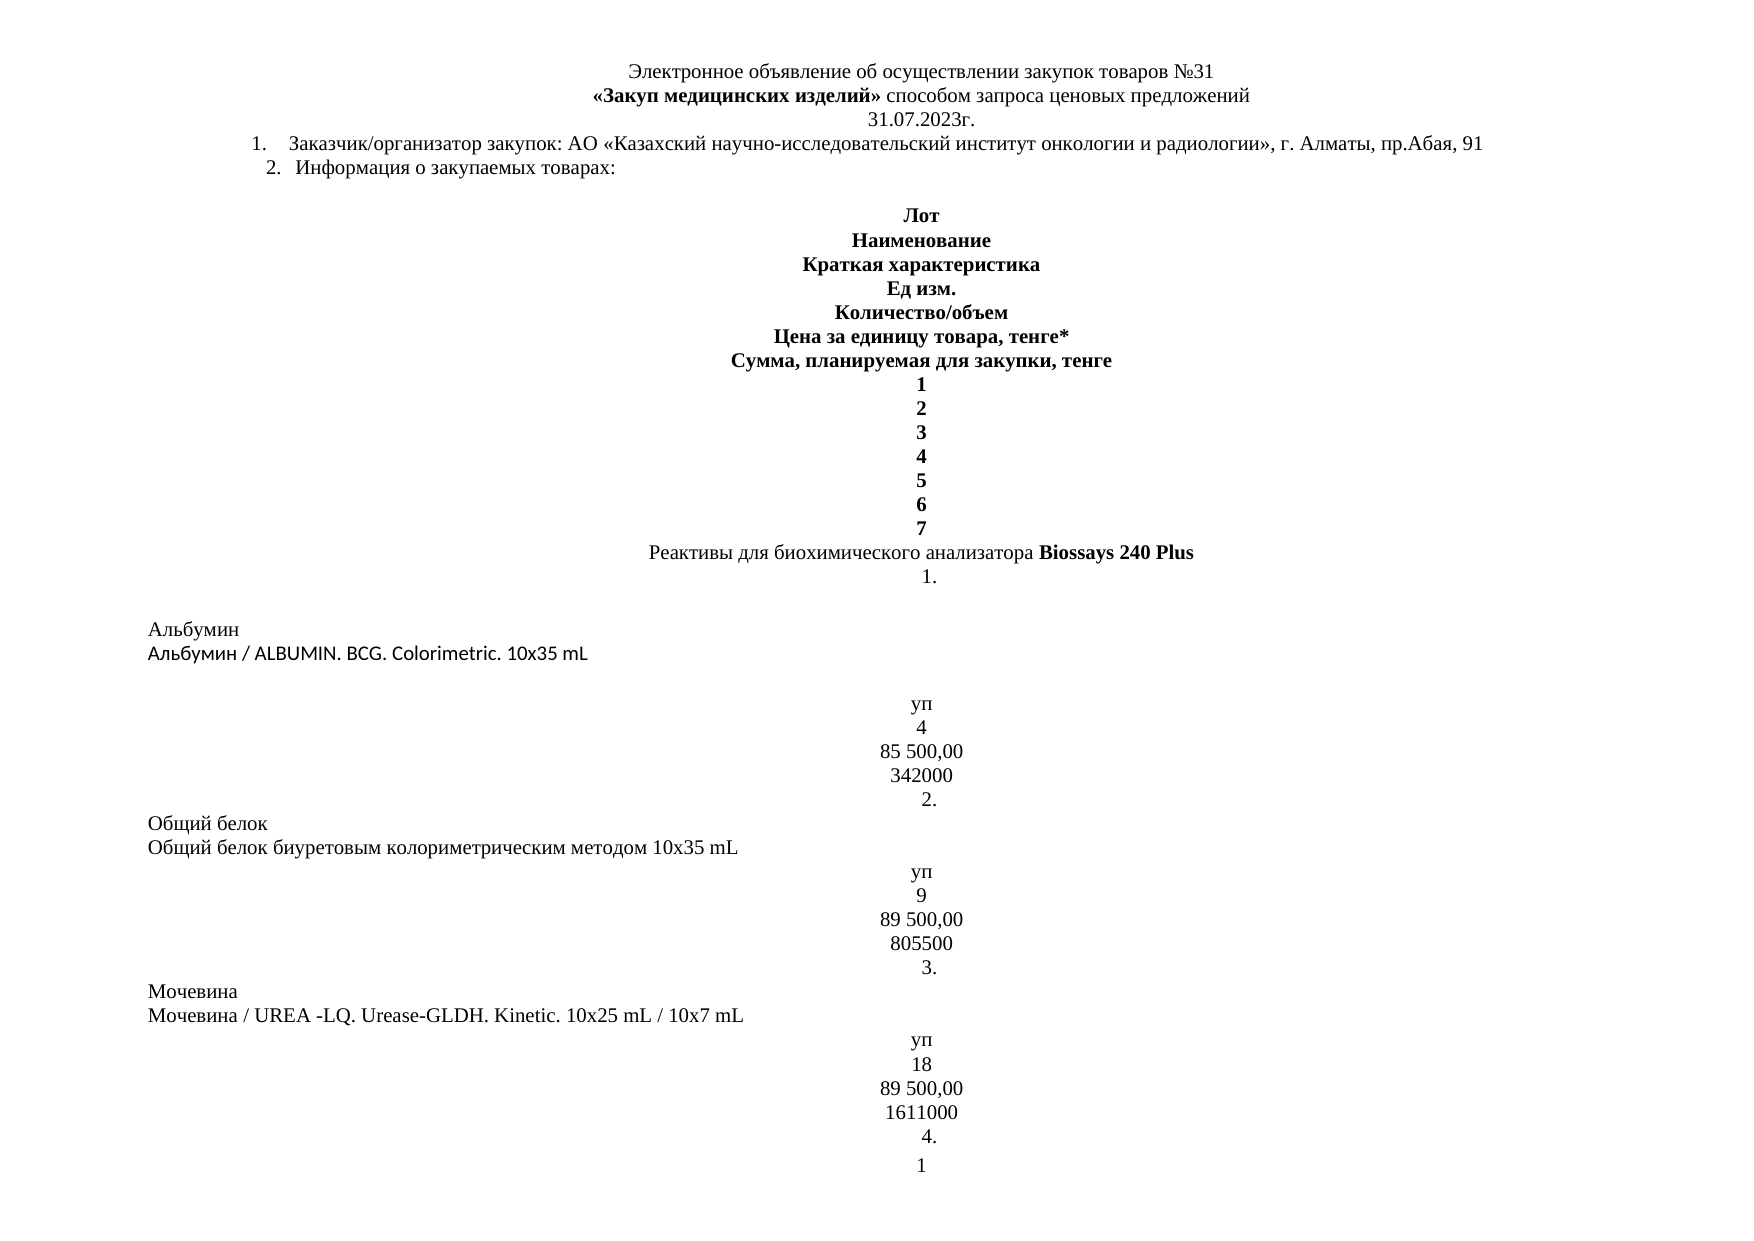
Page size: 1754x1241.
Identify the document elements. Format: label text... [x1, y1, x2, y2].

list Заказчик/организатор закупок: АО «Казахский научно-исследовательский институт онкологии и радиологии», г. Алматы, пр.Абая, 91 [251, 131, 1695, 155]
list Информация о закупаемых товарах: [148, 155, 1695, 179]
text 31.07.2023г. [148, 107, 1695, 131]
text Электронное объявление об осуществлении закупок товаров №31 «Закуп медицинских изделий» способом запроса ценовых предложений [148, 59, 1695, 107]
